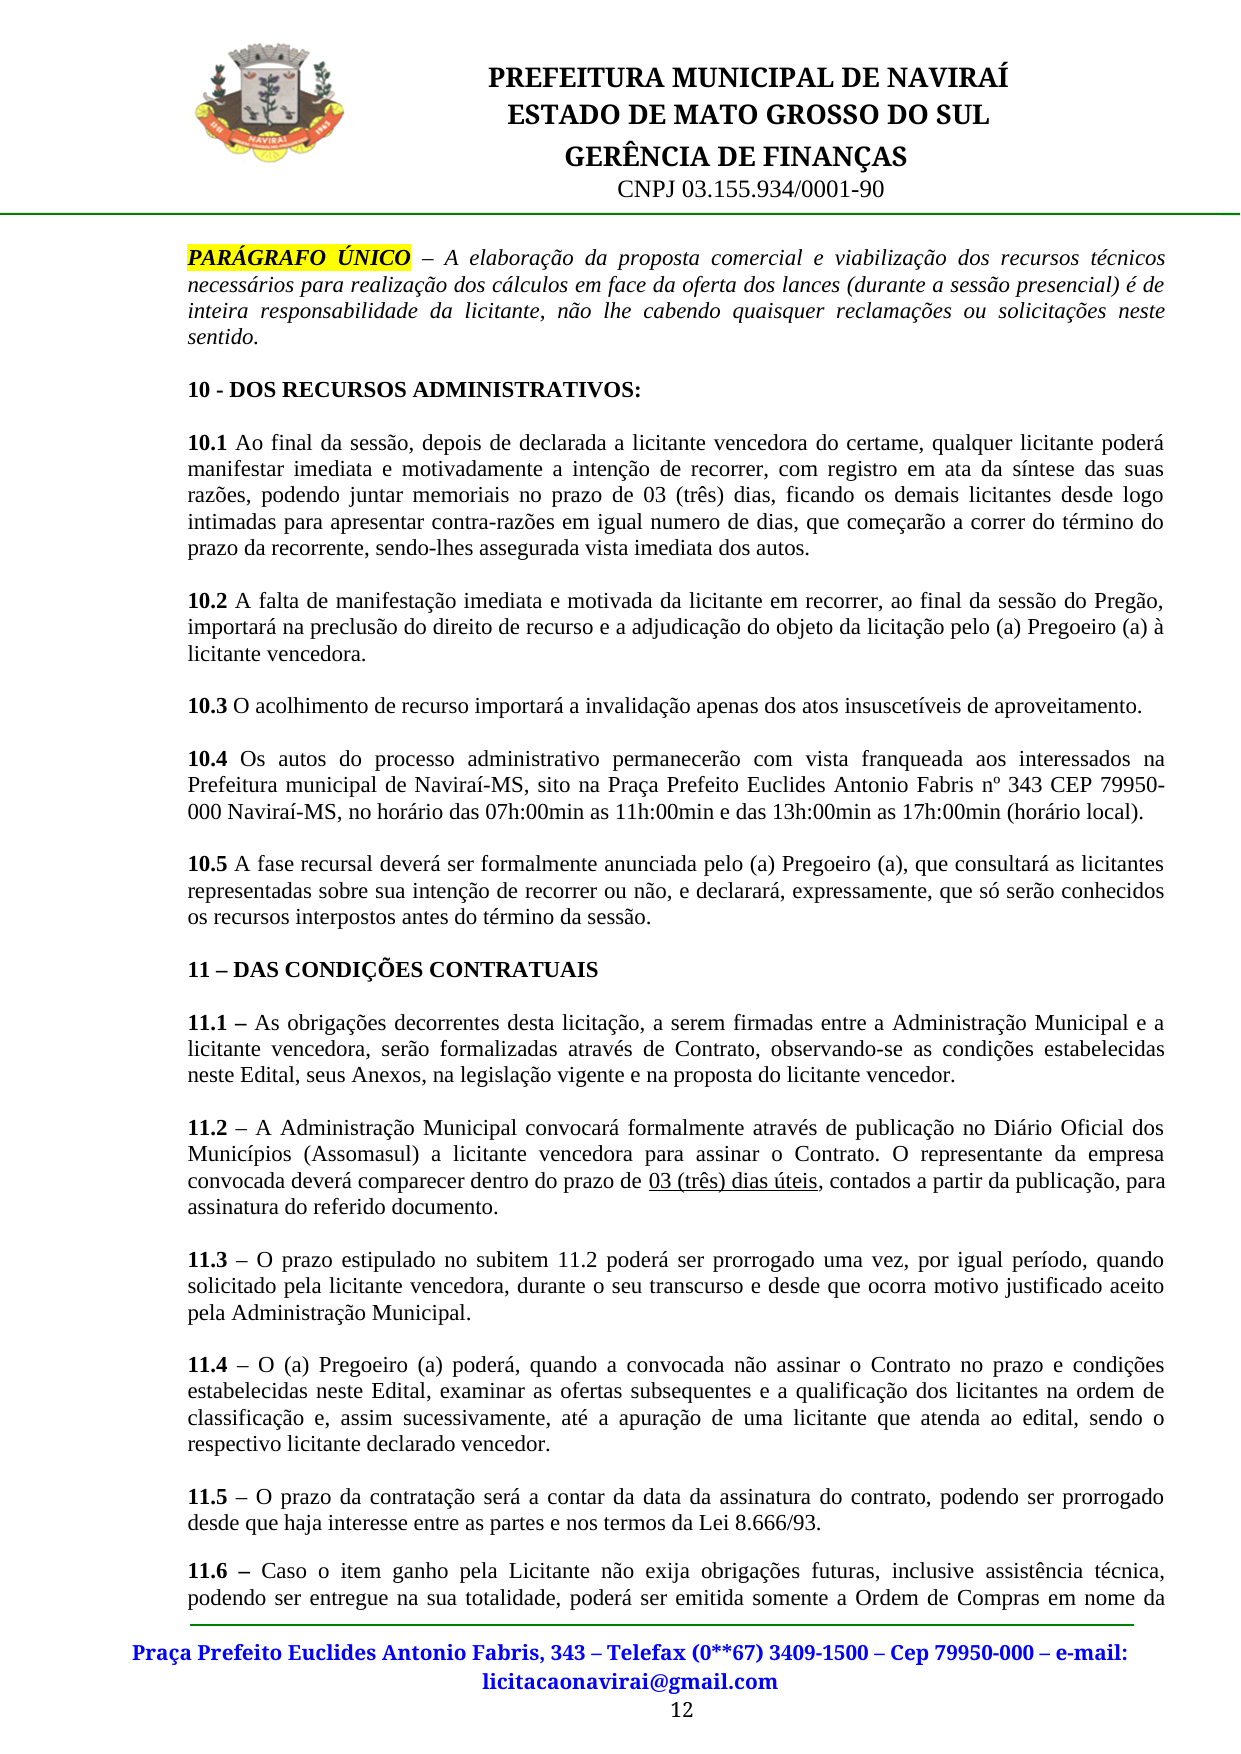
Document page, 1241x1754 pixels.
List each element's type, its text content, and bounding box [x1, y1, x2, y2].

text 10.3 O acolhimento de recurso importará a invalidação apenas dos atos insuscetíveis de aproveitamento. [187, 692, 1166, 719]
text 11 – DAS CONDIÇÕES CONTRATUAIS [187, 956, 1166, 982]
text 11.1 – As obrigações decorrentes desta licitação, a serem firmadas entre a Administração Municipal e a licitante vencedora, serão formalizadas através de Contrato, observando-se as condições estabelecidas neste Edital, seus Anexos, na legislação vigente e na proposta do licitante vencedor. [187, 1009, 1166, 1088]
text PARÁGRAFO ÚNICO – A elaboração da proposta comercial e viabilização dos recursos técnicos necessários para realização dos cálculos em face da oferta dos lances (durante a sessão presencial) é de inteira responsabilidade da licitante, não lhe cabendo quaisquer reclamações ou solicitações neste sentido. [187, 244, 1166, 350]
text 10.1 Ao final da sessão, depois de declarada a licitante vencedora do certame, qualquer licitante poderá manifestar imediata e motivadamente a intenção de recorrer, com registro em ata da síntese das suas razões, podendo juntar memoriais no prazo de 03 (três) dias, ficando os demais licitantes desde logo intimadas para apresentar contra-razões em igual numero de dias, que começarão a correr do término do prazo da recorrente, sendo-lhes assegurada vista imediata dos autos. [187, 429, 1166, 561]
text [187, 1557, 1166, 1610]
text 11.2 – A Administração Municipal convocará formalmente através de publicação no Diário Oficial dos Municípios (Assomasul) a licitante vencedora para assinar o Contrato. O representante da empresa convocada deverá comparecer dentro do prazo de 03 (três) dias úteis, contados a partir da publicação, para assinatura do referido documento. [187, 1114, 1166, 1219]
text fase recursal deverá ser formalmente anunciada pelo (a) Pregoeiro (a), que consultará as licitantes representadas sobre sua intenção de recorrer ou não, e declarará, expressamente, que só serão conhecidos os recursos interpostos antes do término da sessão. [187, 851, 1166, 929]
text 10.4 Os autos do processo administrativo permanecerão com vista franqueada aos interessados na Prefeitura municipal de Naviraí-MS, sito na Praça Prefeito Euclides Antonio Fabris nº 343 CEP 79950-000 Naviraí-MS, no horário das 07h:00min as 11h:00min e das 13h:00min as 17h:00min (horário local). [187, 745, 1166, 824]
text 11.3 – O prazo estipulado no subitem 11.2 poderá ser prorrogado uma vez, por igual período, quando solicitado pela licitante vencedora, durante o seu transcurso e desde que ocorra motivo justificado aceito pela Administração Municipal. [187, 1246, 1166, 1325]
text 10 - DOS RECURSOS ADMINISTRATIVOS: [187, 376, 1166, 402]
text 11.4 – O (a) Pregoeiro (a) poderá, quando a convocada não assinar o Contrato no prazo e condições estabelecidas neste Edital, examinar as ofertas subsequentes e a qualificação dos licitantes na ordem de classificação e, assim sucessivamente, até a apuração de uma licitante que atenda ao edital, sendo o respectivo licitante declarado vencedor. [187, 1351, 1166, 1457]
text 11.5 – O prazo da contratação será a contar da data da assinatura do contrato, podendo ser prorrogado desde que haja interesse entre as partes e nos termos da Lei 8.666/93. [187, 1483, 1166, 1536]
text falta de manifestação imediata e motivada da licitante em recorrer, ao final da sessão do Pregão, importará na preclusão do direito de recurso e a adjudicação do objeto da licitação pelo (a) Pregoeiro (a) à licitante vencedora. [187, 587, 1166, 666]
